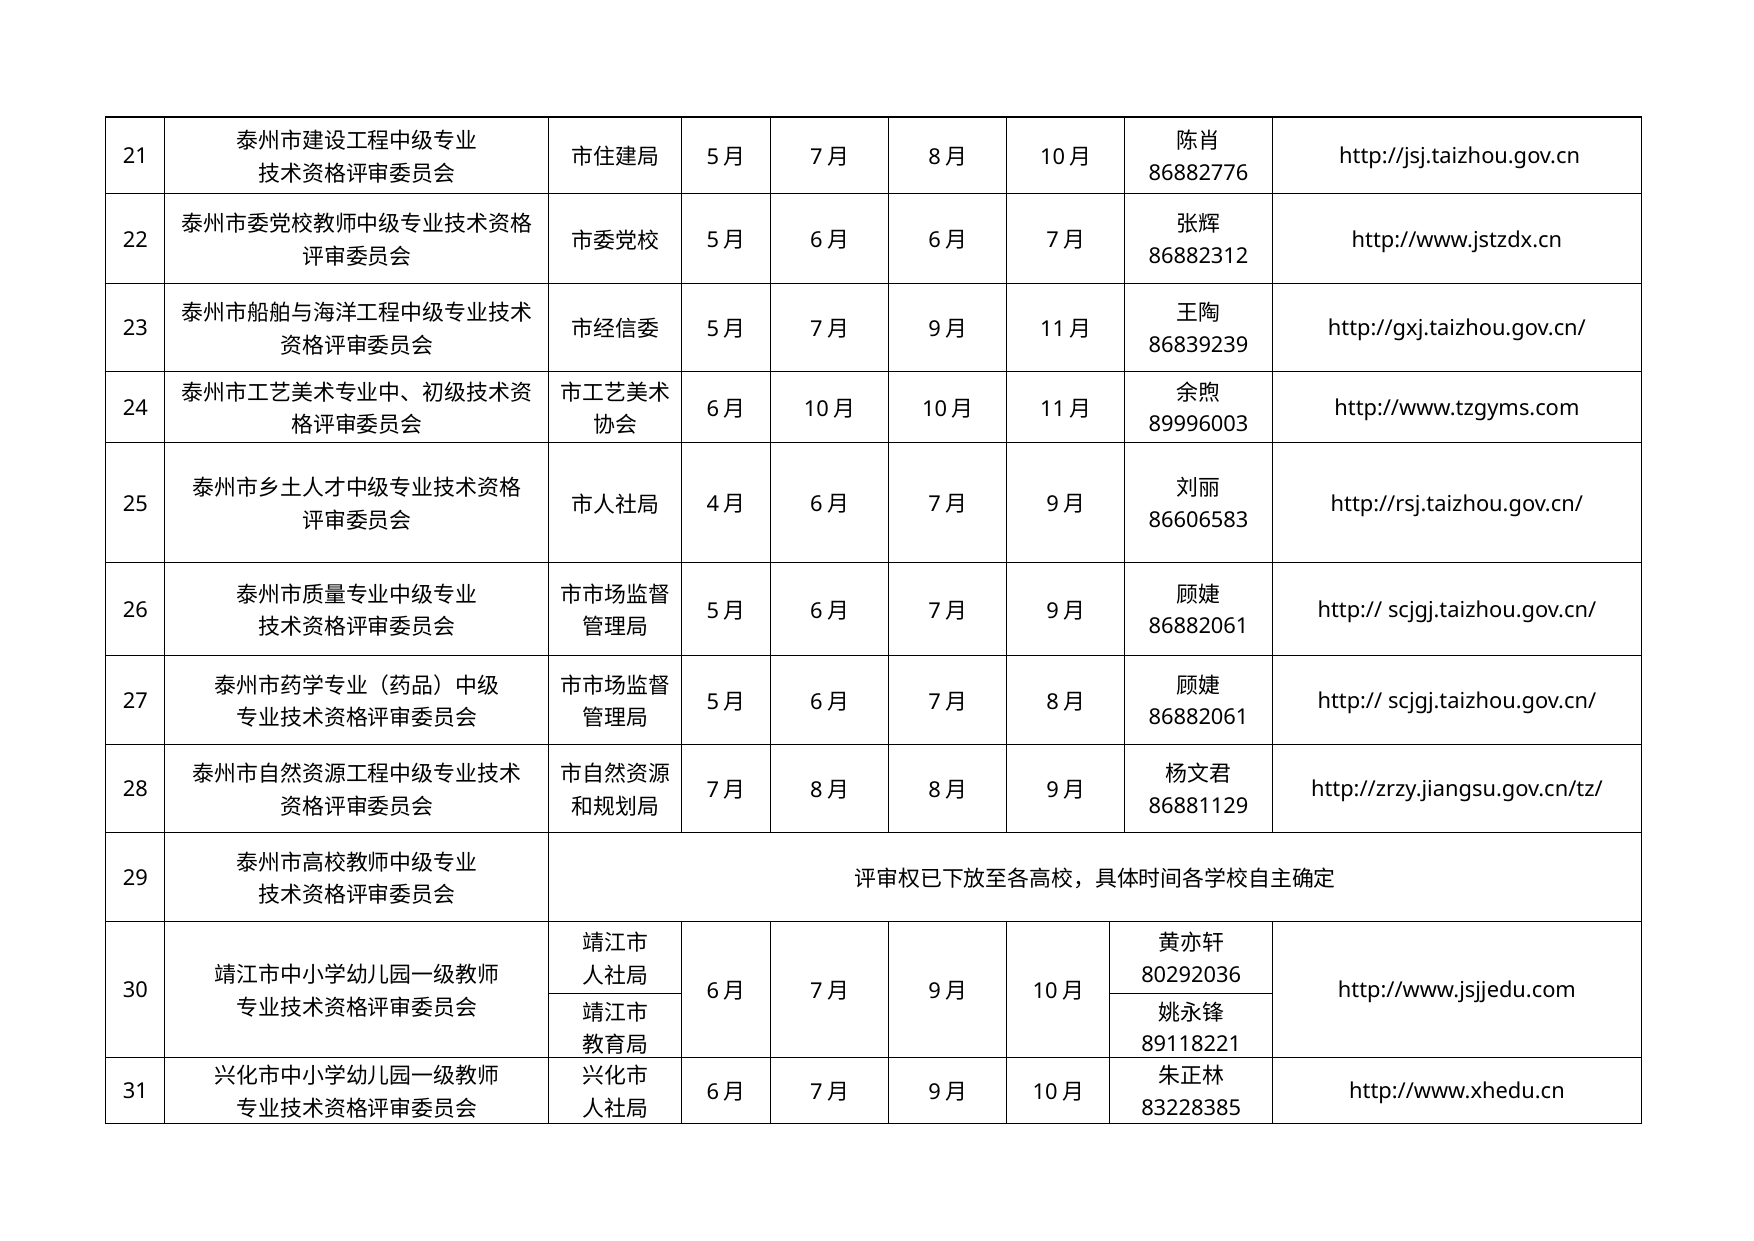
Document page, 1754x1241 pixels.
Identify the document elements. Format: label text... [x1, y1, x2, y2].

table_cell 泰州市乡土人才中级专业技术资格 评审委员会 [165, 443, 548, 562]
table_cell 10月 [889, 372, 1006, 442]
table_cell 11月 [1007, 372, 1124, 442]
table_cell 市市场监督管理局 [549, 563, 681, 655]
table_cell http://gxj.taizhou.gov.cn/ [1273, 284, 1641, 371]
table_cell 5月 [682, 118, 770, 193]
table_cell 5月 [682, 194, 770, 283]
table_cell 24 [106, 372, 164, 442]
table_cell 10月 [1007, 118, 1124, 193]
table_cell 9月 [889, 922, 1006, 1057]
table_cell 市工艺美术协会 [549, 372, 681, 442]
table_cell 29 [106, 833, 164, 921]
table_cell 泰州市建设工程中级专业 技术资格评审委员会 [165, 118, 548, 193]
table_cell 8月 [1007, 656, 1124, 743]
table_cell 8月 [771, 745, 888, 832]
table_cell 21 [106, 118, 164, 193]
table_cell 6月 [682, 372, 770, 442]
table_cell 9月 [1007, 443, 1124, 562]
table_cell 6月 [771, 563, 888, 655]
table_cell 市住建局 [549, 118, 681, 193]
table_cell http://www.jsjjedu.com [1273, 922, 1641, 1057]
table_cell 陈肖86882776 [1125, 118, 1272, 193]
table_cell 黄亦轩80292036 [1110, 922, 1272, 993]
table_cell 6月 [771, 656, 888, 743]
table_cell http:// scjgj.taizhou.gov.cn/ [1273, 656, 1641, 743]
table_cell 泰州市药学专业（药品）中级 专业技术资格评审委员会 [165, 656, 548, 743]
table_cell 泰州市委党校教师中级专业技术资格评审委员会 [165, 194, 548, 283]
table_cell 6月 [771, 443, 888, 562]
table_cell 市人社局 [549, 443, 681, 562]
table_cell 6月 [682, 1058, 770, 1123]
table_cell 30 [106, 922, 164, 1057]
table_cell 9月 [1007, 563, 1124, 655]
table_cell 27 [106, 656, 164, 743]
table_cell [165, 1058, 548, 1123]
table_cell 兴化市 人社局 [549, 1058, 681, 1123]
table_cell 评审权已下放至各高校，具体时间各学校自主确定 [549, 833, 1641, 921]
table_cell 22 [106, 194, 164, 283]
table_cell 张辉86882312 [1125, 194, 1272, 283]
table_cell 6月 [889, 194, 1006, 283]
table_cell 5月 [682, 563, 770, 655]
table_cell 姚永锋 89118221 [1110, 994, 1272, 1057]
table_cell 靖江市中小学幼儿园一级教师 专业技术资格评审委员会 [165, 922, 548, 1057]
table_cell 王陶86839239 [1125, 284, 1272, 371]
table_cell 5月 [682, 284, 770, 371]
table_cell 10月 [771, 372, 888, 442]
table_cell http://www.xhedu.cn [1273, 1058, 1641, 1123]
table_cell 9月 [1007, 745, 1124, 832]
table_cell http://www.tzgyms.com [1273, 372, 1641, 442]
table_cell 4月 [682, 443, 770, 562]
table_cell 9月 [889, 284, 1006, 371]
table_cell http:// scjgj.taizhou.gov.cn/ [1273, 563, 1641, 655]
table_cell 泰州市质量专业中级专业 技术资格评审委员会 [165, 563, 548, 655]
table_cell 7月 [771, 118, 888, 193]
table_cell 6月 [771, 194, 888, 283]
table_cell 8月 [889, 118, 1006, 193]
table_cell 杨文君 86881129 [1125, 745, 1272, 832]
table_cell 靖江市 人社局 [549, 922, 681, 993]
table_cell 26 [106, 563, 164, 655]
table_cell 7月 [889, 563, 1006, 655]
table_cell 余煦 89996003 [1125, 372, 1272, 442]
table_cell 7月 [889, 443, 1006, 562]
table_cell 市委党校 [549, 194, 681, 283]
table_cell 9月 [889, 1058, 1006, 1123]
table_cell 7月 [889, 656, 1006, 743]
table_cell 11月 [1007, 284, 1124, 371]
table_cell http://www.jstzdx.cn [1273, 194, 1641, 283]
table_cell 市市场监督管理局 [549, 656, 681, 743]
table_cell 市自然资源和规划局 [549, 745, 681, 832]
table_cell 泰州市船舶与海洋工程中级专业技术资格评审委员会 [165, 284, 548, 371]
table_cell 顾婕86882061 [1125, 656, 1272, 743]
table_cell 7月 [1007, 194, 1124, 283]
table_cell 10月 [1007, 1058, 1109, 1123]
table_cell 泰州市自然资源工程中级专业技术 资格评审委员会 [165, 745, 548, 832]
table_cell 10月 [1007, 922, 1109, 1057]
table_cell 7月 [771, 284, 888, 371]
table_cell 泰州市工艺美术专业中、初级技术资格评审委员会 [165, 372, 548, 442]
table_cell 靖江市 教育局 [549, 994, 681, 1057]
table_cell 25 [106, 443, 164, 562]
table_cell 31 [106, 1058, 164, 1123]
table_cell 5月 [682, 656, 770, 743]
table_cell 市经信委 [549, 284, 681, 371]
table_cell 顾婕86882061 [1125, 563, 1272, 655]
table_cell 7月 [771, 922, 888, 1057]
table_cell 23 [106, 284, 164, 371]
table_cell 刘丽 86606583 [1125, 443, 1272, 562]
table_cell 7月 [682, 745, 770, 832]
table_cell 泰州市高校教师中级专业 技术资格评审委员会 [165, 833, 548, 921]
table_cell 7月 [771, 1058, 888, 1123]
table_cell http://jsj.taizhou.gov.cn [1273, 118, 1641, 193]
table_cell http://rsj.taizhou.gov.cn/ [1273, 443, 1641, 562]
table_cell 6月 [682, 922, 770, 1057]
table_cell http://zrzy.jiangsu.gov.cn/tz/ [1273, 745, 1641, 832]
table_cell 8月 [889, 745, 1006, 832]
table_cell 28 [106, 745, 164, 832]
table_cell 朱正林83228385 [1110, 1058, 1272, 1123]
